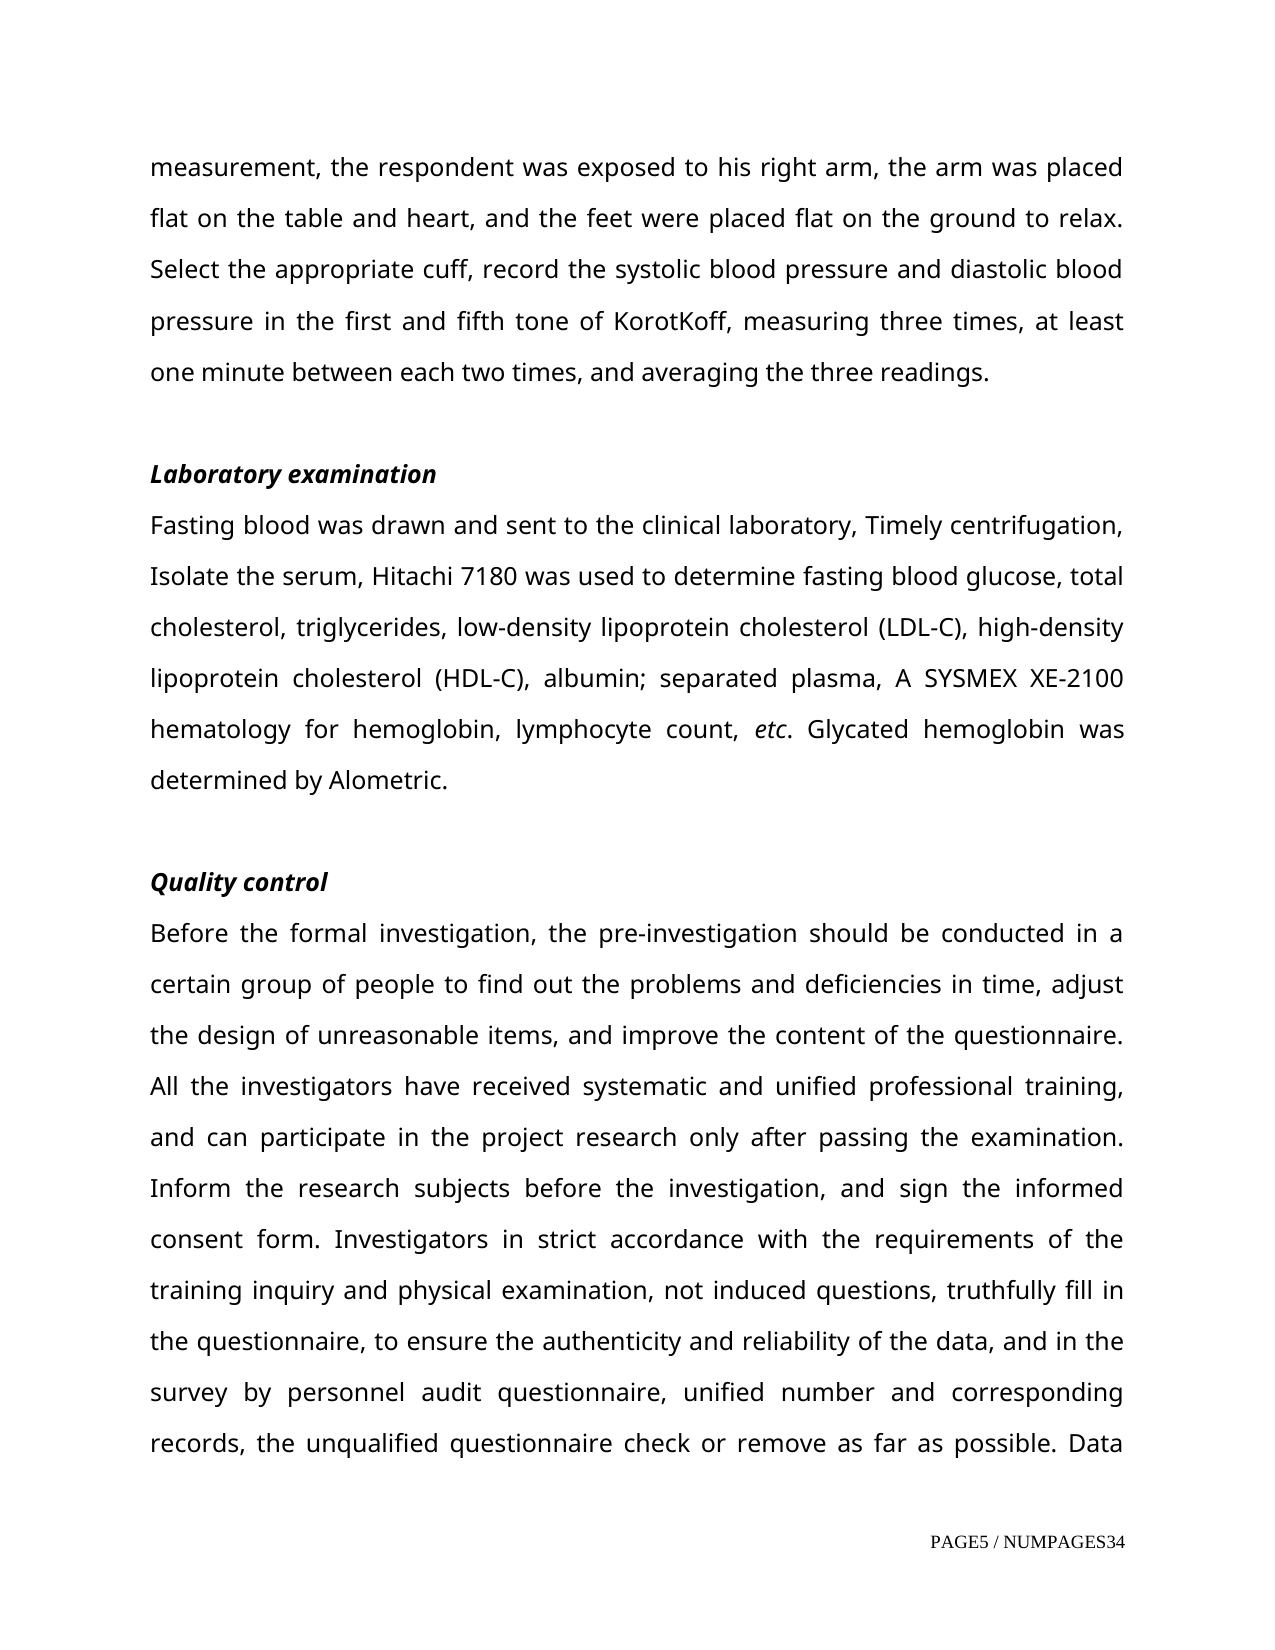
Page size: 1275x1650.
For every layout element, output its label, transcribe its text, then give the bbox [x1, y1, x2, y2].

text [150, 916, 1125, 1460]
text Laboratory examination [150, 456, 1125, 490]
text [150, 150, 1125, 388]
text Quality control [150, 864, 1125, 899]
text Fasting blood was drawn and sent to the clinical laboratory, Timely centrifugation, Isolate the serum, Hitachi 7180 was used to determine fasting blood glucose, total cholesterol, triglycerides, low-density lipoprotein cholesterol (LDL-C), high-density lipoprotein cholesterol (HDL-C), albumin; separated plasma, A SYSMEX XE-2100 hematology for hemoglobin, lymphocyte count, etc. Glycated hemoglobin was determined by Alometric. [150, 507, 1125, 797]
